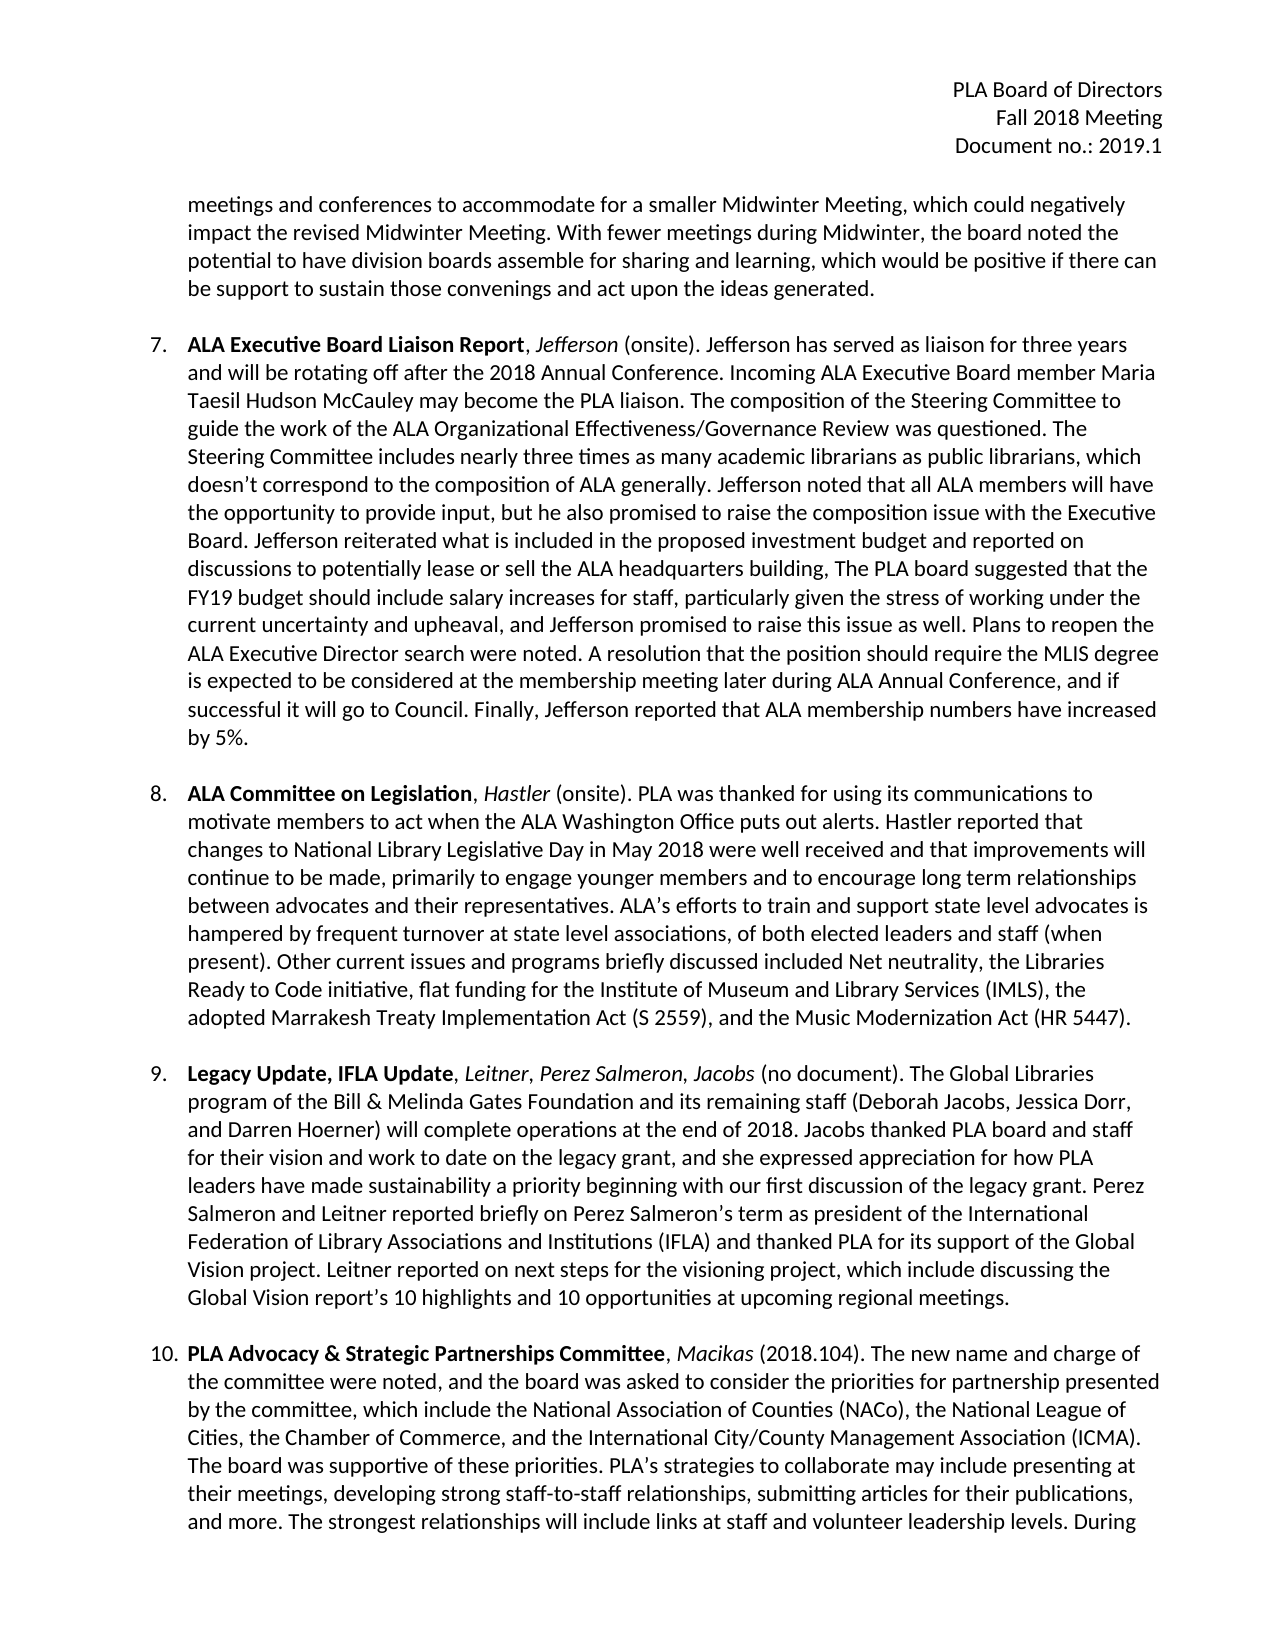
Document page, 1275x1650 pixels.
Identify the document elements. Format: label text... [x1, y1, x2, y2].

list ALA Executive Board Liaison Report, Jefferson (onsite). Jefferson has served as liaison for three years and will be rotating off after the 2018 Annual Conference. Incoming ALA Executive Board member Maria Taesil Hudson McCauley may become the PLA liaison. The composition of the Steering Committee to guide the work of the ALA Organizational Effectiveness/Governance Review was questioned. The Steering Committee includes nearly three times as many academic librarians as public librarians, which doesn’t correspond to the composition of ALA generally. Jefferson noted that all ALA members will have the opportunity to provide input, but he also promised to raise the composition issue with the Executive Board. Jefferson reiterated what is included in the proposed investment budget and reported on discussions to potentially lease or sell the ALA headquarters building, The PLA board suggested that the FY19 budget should include salary increases for staff, particularly given the stress of working under the current uncertainty and upheaval, and Jefferson promised to raise this issue as well. Plans to reopen the ALA Executive Director search were noted. A resolution that the position should require the MLIS degree is expected to be considered at the membership meeting later during ALA Annual Conference, and if successful it will go to Council. Finally, Jefferson reported that ALA membership numbers have increased by 5%. [150, 330, 1162, 751]
list ALA Committee on Legislation, Hastler (onsite). PLA was thanked for using its communications to motivate members to act when the ALA Washington Office puts out alerts. Hastler reported that changes to National Library Legislative Day in May 2018 were well received and that improvements will continue to be made, primarily to engage younger members and to encourage long term relationships between advocates and their representatives. ALA’s efforts to train and support state level advocates is hampered by frequent turnover at state level associations, of both elected leaders and staff (when present). Other current issues and programs briefly discussed included Net neutrality, the Libraries Ready to Code initiative, flat funding for the Institute of Museum and Library Services (IMLS), the adopted Marrakesh Treaty Implementation Act (S 2559), and the Music Modernization Act (HR 5447). [150, 779, 1162, 1031]
list Legacy Update, IFLA Update, Leitner, Perez Salmeron, Jacobs (no document). The Global Libraries program of the Bill & Melinda Gates Foundation and its remaining staff (Deborah Jacobs, Jessica Dorr, and Darren Hoerner) will complete operations at the end of 2018. Jacobs thanked PLA board and staff for their vision and work to date on the legacy grant, and she expressed appreciation for how PLA leaders have made sustainability a priority beginning with our first discussion of the legacy grant. Perez Salmeron and Leitner reported briefly on Perez Salmeron’s term as president of the International Federation of Library Associations and Institutions (IFLA) and thanked PLA for its support of the Global Vision project. Leitner reported on next steps for the visioning project, which include discussing the Global Vision report’s 10 highlights and 10 opportunities at upcoming regional meetings. [150, 1059, 1162, 1311]
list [150, 190, 1162, 302]
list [150, 1339, 1162, 1535]
